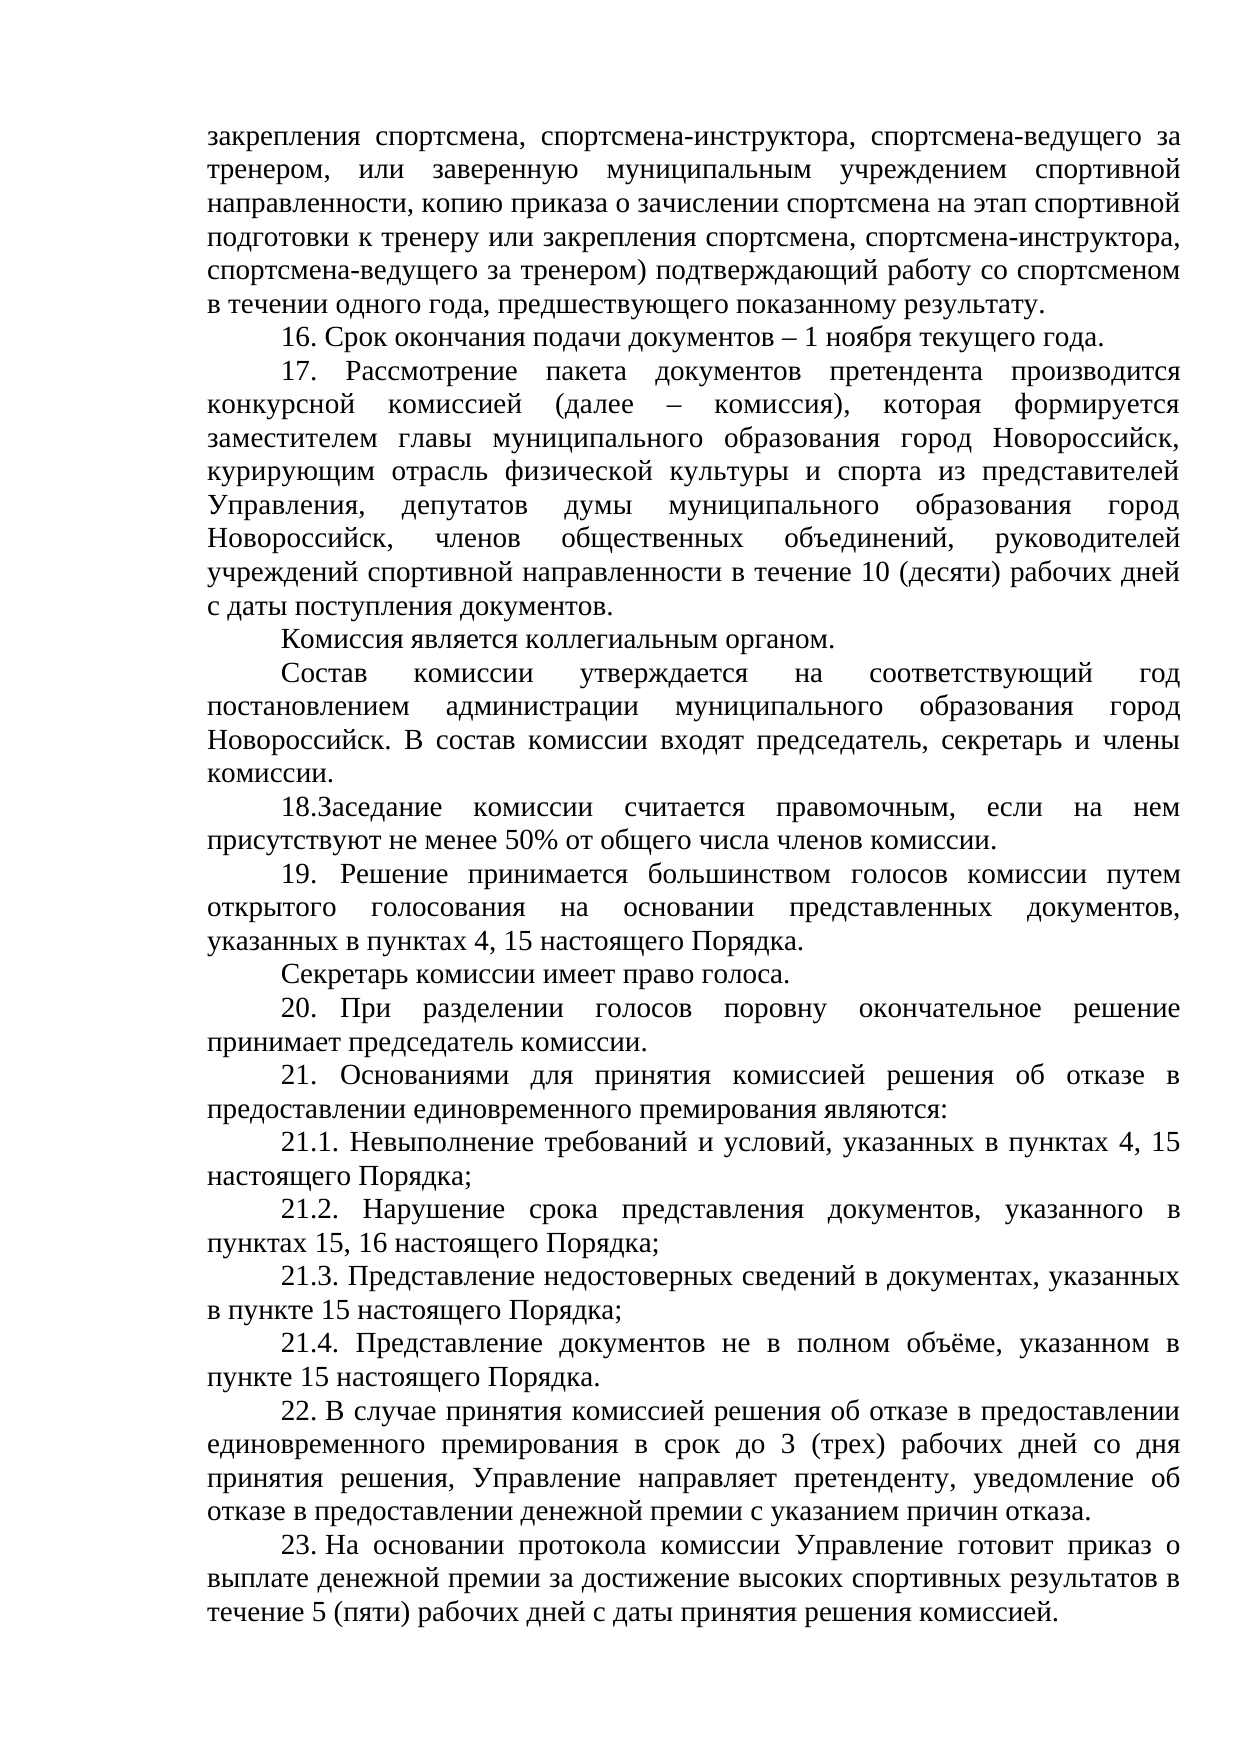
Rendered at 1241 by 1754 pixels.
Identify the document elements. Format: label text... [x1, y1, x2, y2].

list В случае принятия комиссией решения об отказе в предоставлении единовременного премирования в срок до 3 (трех) рабочих дней со дня принятия решения, Управление направляет претенденту, уведомление об отказе в предоставлении денежной премии с указанием причин отказа. [207, 1393, 1181, 1527]
list 21.4. Представление документов не в полном объёме, указанном в пункте 15 настоящего Порядка. [207, 1326, 1181, 1393]
list Основаниями для принятия комиссией решения об отказе в предоставлении единовременного премирования являются: [207, 1057, 1181, 1124]
list 21.2. Нарушение срока представления документов, указанного в пунктах 15, 16 настоящего Порядка; [207, 1191, 1181, 1258]
list Секретарь комиссии имеет право голоса. [281, 957, 1181, 990]
list Состав комиссии утверждается на соответствующий год постановлением администрации муниципального образования город Новороссийск. В состав комиссии входят председатель, секретарь и члены комиссии. [207, 655, 1181, 789]
list 21.1. Невыполнение требований и условий, указанных в пунктах 4, 15 настоящего Порядка; [207, 1124, 1181, 1191]
list 21.3. Представление недостоверных сведений в документах, указанных в пункте 15 настоящего Порядка; [207, 1258, 1181, 1326]
list 18.Заседание комиссии считается правомочным, если на нем присутствуют не менее 50% от общего числа членов комиссии. [207, 789, 1181, 856]
list На основании протокола комиссии Управление готовит приказ о выплате денежной премии за достижение высоких спортивных результатов в течение 5 (пяти) рабочих дней с даты принятия решения комиссией. [207, 1527, 1181, 1627]
list Комиссия является коллегиальным органом. [281, 621, 1181, 655]
list При разделении голосов поровну окончательное решение принимает председатель комиссии. [207, 990, 1181, 1057]
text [207, 118, 1181, 319]
text 16. Срок окончания подачи документов – 1 ноября текущего года. [207, 319, 1181, 353]
text 17. Рассмотрение пакета документов претендента производится конкурсной комиссией (далее – комиссия), которая формируется заместителем главы муниципального образования город Новороссийск, курирующим отрасль физической культуры и спорта из представителей Управления, депутатов думы муниципального образования город Новороссийск, членов общественных объединений, руководителей учреждений спортивной направленности в течение 10 (десяти) рабочих дней с даты поступления документов. [207, 353, 1181, 621]
list Решение принимается большинством голосов комиссии путем открытого голосования на основании представленных документов, указанных в пунктах 4, 15 настоящего Порядка. [207, 856, 1181, 957]
